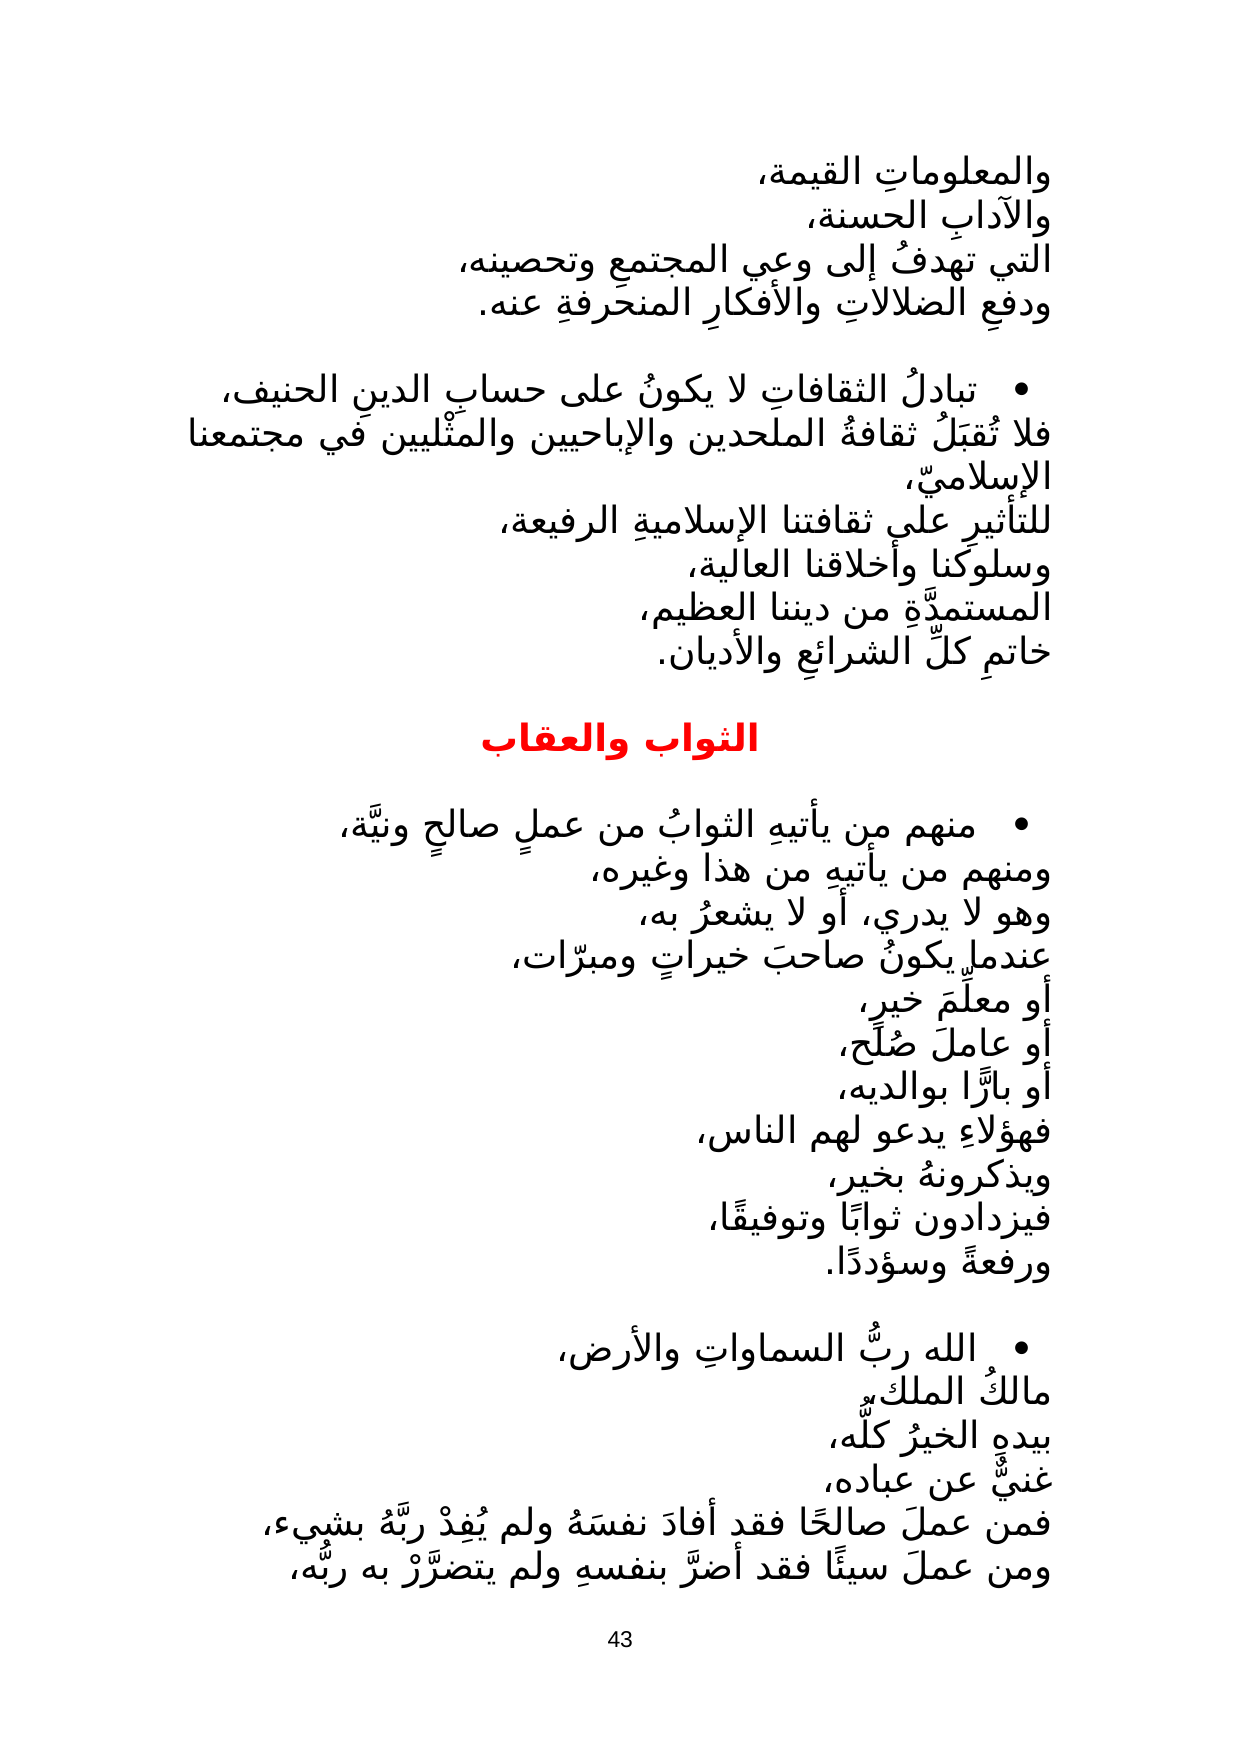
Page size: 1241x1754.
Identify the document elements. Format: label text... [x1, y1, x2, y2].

list منهم من يأتيهِ الثوابُ من عملٍ صالحٍ ونيَّة، [187, 803, 1015, 847]
text فيزدادون ثوابًا وتوفيقًا، [187, 1196, 1053, 1239]
text أو بارًّا بوالديه، [187, 1065, 1053, 1109]
list الله ربُّ السماواتِ والأرض، [187, 1326, 1015, 1370]
text والآدابِ الحسنة، [187, 194, 1053, 237]
text ودفعِ الضلالاتِ والأفكارِ المنحرفةِ عنه. [187, 281, 1053, 324]
text الثواب والعقاب [187, 716, 1053, 760]
text والمعلوماتِ القيمة، [187, 150, 1053, 194]
text أو معلِّمَ خيرٍ، [187, 978, 1053, 1021]
text بيدهِ الخيرُ كلُّه، [187, 1414, 1053, 1457]
text ومنهم من يأتيهِ من هذا وغيره، [187, 847, 1053, 890]
text عندما يكونُ صاحبَ خيراتٍ ومبرّات، [187, 934, 1053, 978]
list تبادلُ الثقافاتِ لا يكونُ على حسابِ الدينِ الحنيف، [187, 368, 1015, 411]
text ورفعةً وسؤددًا. [187, 1239, 1053, 1283]
text فمن عملَ صالحًا فقد أفادَ نفسَهُ ولم يُفِدْ ربَّهُ بشيء، [187, 1501, 1053, 1544]
text أو عاملَ صُلح، [187, 1021, 1053, 1065]
text ويذكرونهُ بخير، [187, 1152, 1053, 1196]
text فهؤلاءِ يدعو لهم الناس، [187, 1109, 1053, 1152]
text وسلوكنا وأخلاقنا العالية، [187, 542, 1053, 586]
text غنيٌّ عن عباده، [187, 1457, 1053, 1501]
text وهو لا يدري، أو لا يشعرُ به، [187, 890, 1053, 934]
text فلا تُقبَلُ ثقافةُ الملحدين والإباحيين والمثْليين في مجتمعنا الإسلاميّ، [187, 411, 1053, 499]
text التي تهدفُ إلى وعي المجتمعِ وتحصينه، [187, 237, 1053, 281]
text للتأثيرِ على ثقافتنا الإسلاميةِ الرفيعة، [187, 499, 1053, 542]
text ومن عملَ سيئًا فقد أضرَّ بنفسهِ ولم يتضرَّرْ به ربُّه، [187, 1544, 1053, 1588]
text المستمدَّةِ من ديننا العظيم، [187, 586, 1053, 629]
text مالكُ الملك، [187, 1370, 1053, 1414]
text خاتمِ كلِّ الشرائعِ والأديان. [187, 629, 1053, 673]
